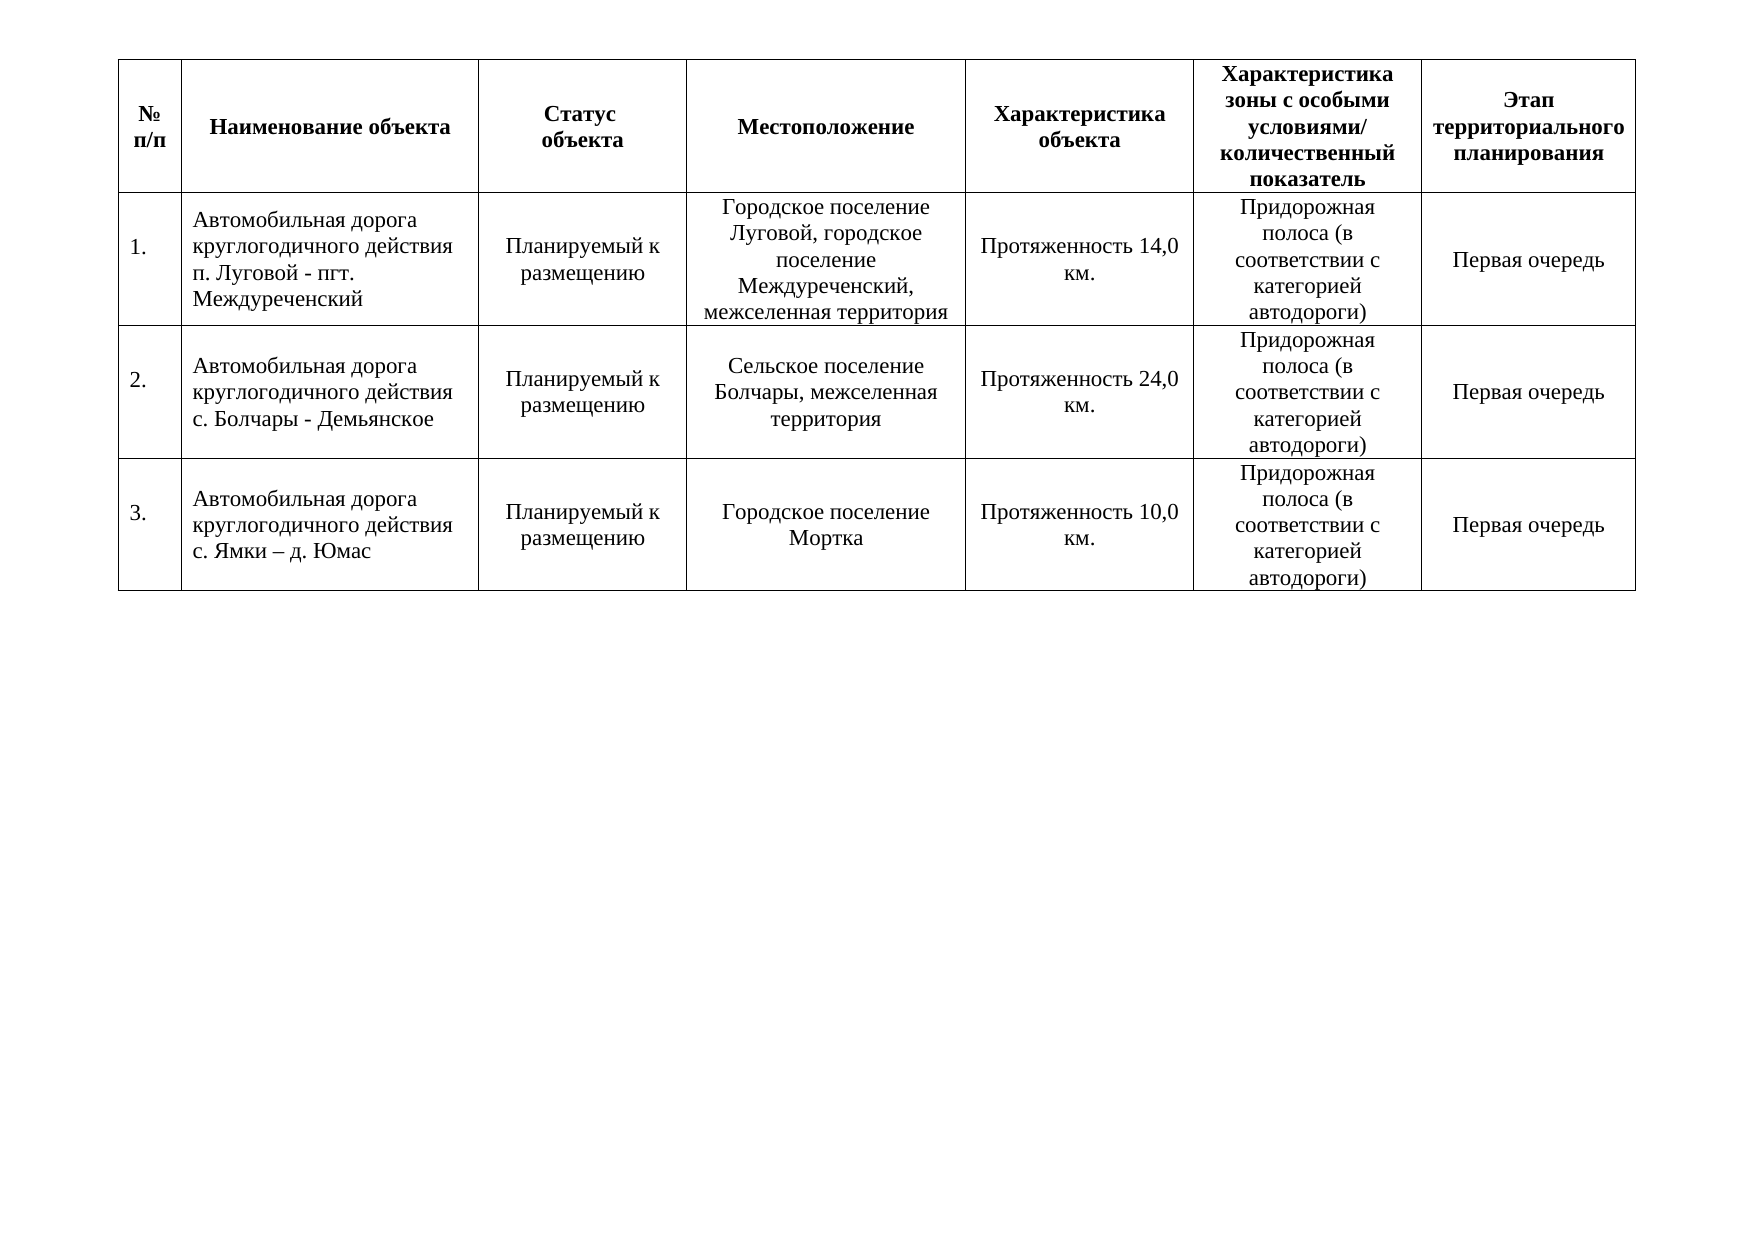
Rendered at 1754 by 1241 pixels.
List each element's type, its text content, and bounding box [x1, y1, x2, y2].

table_cell Придорожная полоса (в соответствии с категорией автодороги) [1194, 326, 1421, 457]
table_cell Городское поселение Луговой, городское поселение Междуреченский, межселенная территория [687, 193, 965, 325]
table_cell Автомобильная дорога круглогодичного действия п. Луговой - пгт. Междуреченский [182, 193, 478, 325]
table_header Местоположение [687, 60, 965, 192]
table_cell Автомобильная дорога круглогодичного действия с. Ямки – д. Юмас [182, 459, 478, 590]
table_cell Планируемый к размещению [479, 459, 686, 590]
table_cell [119, 459, 181, 590]
table_header Этап территориального планирования [1422, 60, 1635, 192]
table_cell Планируемый к размещению [479, 193, 686, 325]
table_header Наименование объекта [182, 60, 478, 192]
table_header № п/п [119, 60, 181, 192]
table_cell Первая очередь [1422, 459, 1635, 590]
table_cell Первая очередь [1422, 326, 1635, 457]
table_cell Протяженность 10,0 км. [966, 459, 1193, 590]
table_cell [119, 193, 181, 325]
table_cell Автомобильная дорога круглогодичного действия с. Болчары - Демьянское [182, 326, 478, 457]
table_header Статус объекта [479, 60, 686, 192]
table_cell [119, 326, 181, 457]
table_cell Планируемый к размещению [479, 326, 686, 457]
table_cell Сельское поселение Болчары, межселенная территория [687, 326, 965, 457]
table_cell Городское поселение Мортка [687, 459, 965, 590]
table_header Характеристика зоны с особыми условиями/ количественный показатель [1194, 60, 1421, 192]
table_header Характеристика объекта [966, 60, 1193, 192]
table_cell Придорожная полоса (в соответствии с категорией автодороги) [1194, 459, 1421, 590]
table_cell Протяженность 14,0 км. [966, 193, 1193, 325]
table_cell Протяженность 24,0 км. [966, 326, 1193, 457]
table_cell Придорожная полоса (в соответствии с категорией автодороги) [1194, 193, 1421, 325]
table_cell Первая очередь [1422, 193, 1635, 325]
